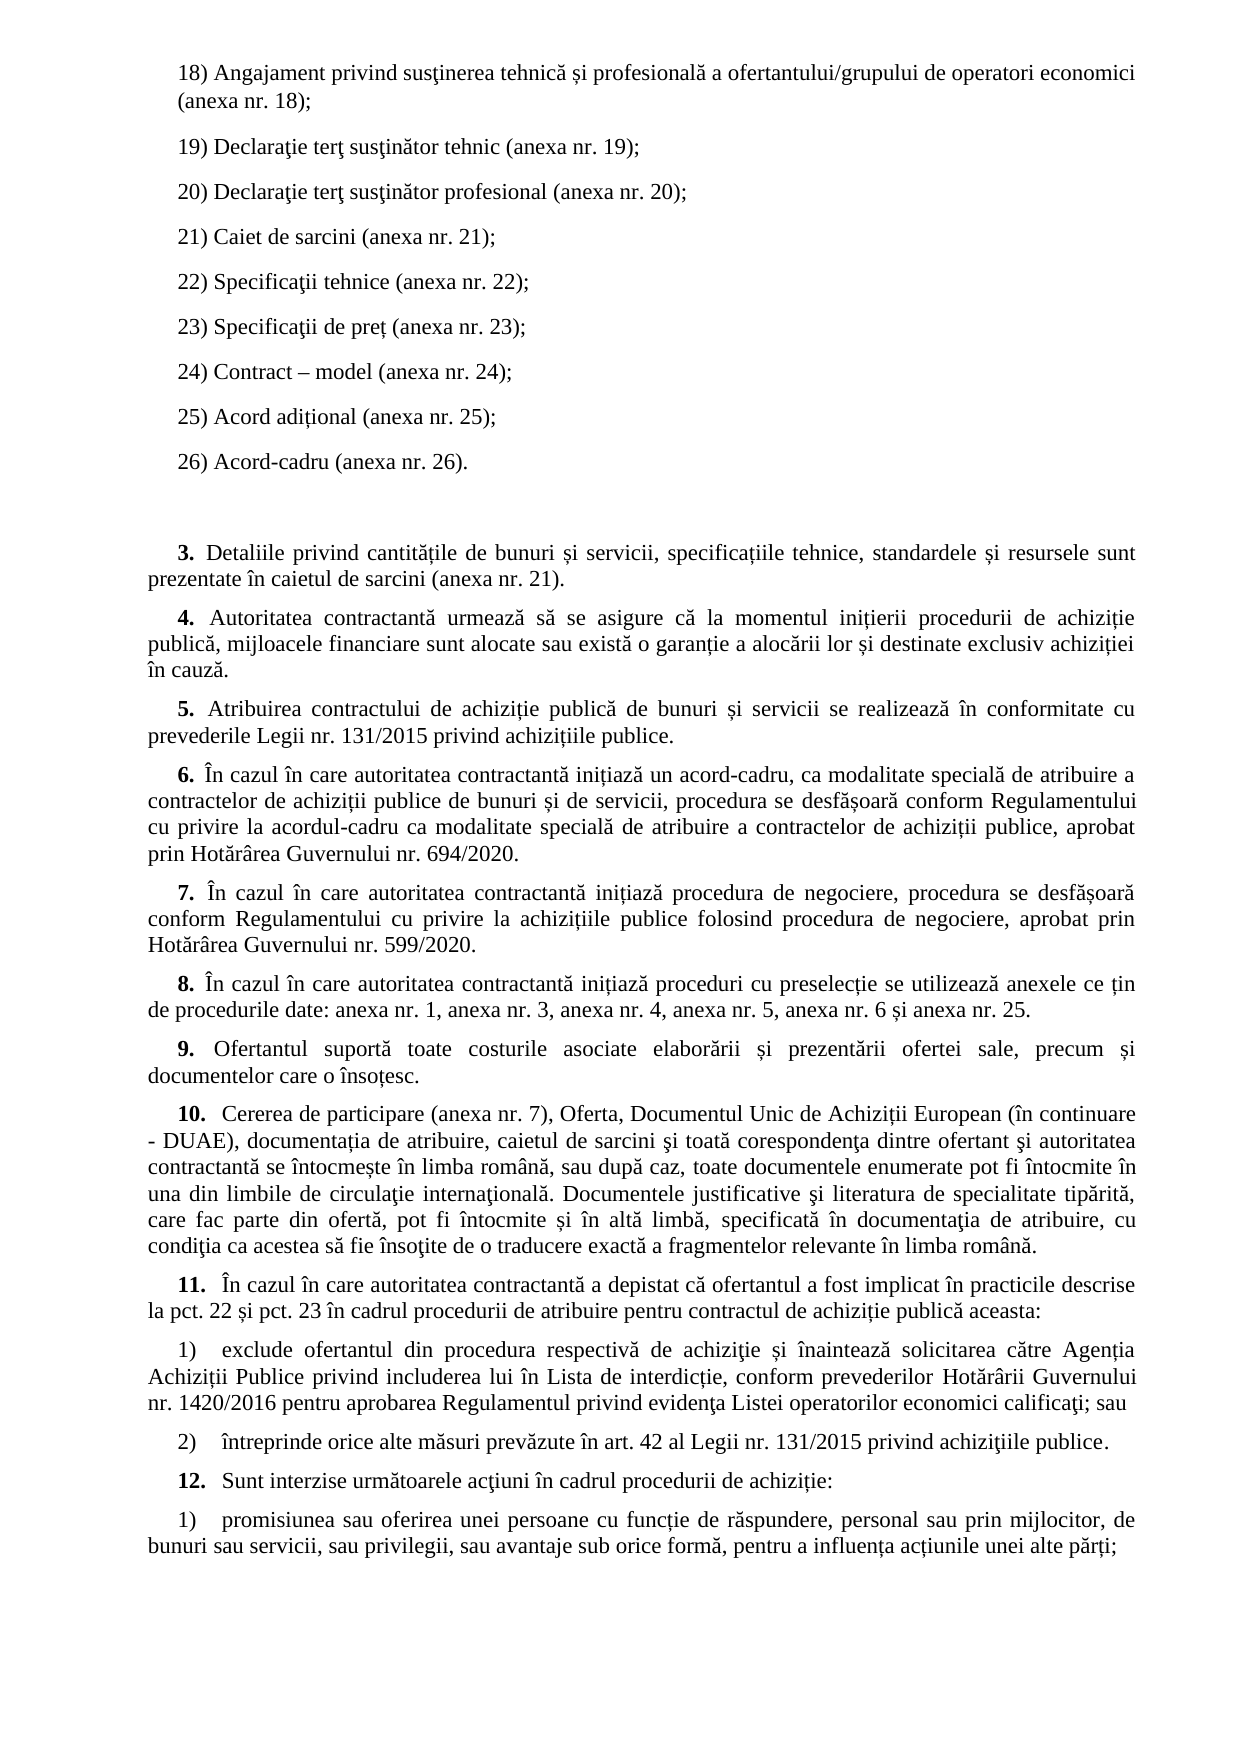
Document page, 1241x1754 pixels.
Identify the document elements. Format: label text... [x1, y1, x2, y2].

text 19) Declaraţie terţ susţinător tehnic (anexa nr. 19); [177, 133, 1137, 159]
text 26) Acord-cadru (anexa nr. 26). [177, 448, 1137, 475]
text 25) Acord adițional (anexa nr. 25); [177, 403, 1137, 430]
text 21) Caiet de sarcini (anexa nr. 21); [177, 223, 1137, 249]
list Atribuirea contractului de achiziție publică de bunuri și servicii se realizează în conformitate cu prevederile Legii nr. 131/2015 privind achizițiile publice. [148, 695, 1137, 748]
list exclude ofertantul din procedura respectivă de achiziţie și înaintează solicitarea către Agenția Achiziții Publice privind includerea lui în Lista de interdicție, conform prevederilor Hotărârii Guvernului nr. 1420/2016 pentru aprobarea Regulamentul privind evidenţa Listei operatorilor economici calificaţi; sau [148, 1336, 1137, 1415]
text 24) Contract – model (anexa nr. 24); [177, 358, 1137, 384]
text 22) Specificaţii tehnice (anexa nr. 22); [177, 268, 1137, 294]
list În cazul în care autoritatea contractantă a depistat că ofertantul a fost implicat în practicile descrise la pct. 22 și pct. 23 în cadrul procedurii de atribuire pentru contractul de achiziție publică aceasta: [148, 1271, 1137, 1324]
list În cazul în care autoritatea contractantă inițiază proceduri cu preselecție se utilizează anexele ce țin de procedurile date: anexa nr. 1, anexa nr. 3, anexa nr. 4, anexa nr. 5, anexa nr. 6 și anexa nr. 25. [148, 970, 1137, 1023]
list Ofertantul suportă toate costurile asociate elaborării și prezentării ofertei sale, precum și documentelor care o însoțesc. [148, 1035, 1137, 1088]
list promisiunea sau oferirea unei persoane cu funcție de răspundere, personal sau prin mijlocitor, de bunuri sau servicii, sau privilegii, sau avantaje sub orice formă, pentru a influența acțiunile unei alte părți; [148, 1506, 1137, 1558]
text 23) Specificaţii de preț (anexa nr. 23); [177, 313, 1137, 339]
list întreprinde orice alte măsuri prevăzute în art. 42 al Legii nr. 131/2015 privind achiziţiile publice. [148, 1428, 1137, 1454]
list În cazul în care autoritatea contractantă inițiază un acord-cadru, ca modalitate specială de atribuire a contractelor de achiziții publice de bunuri și de servicii, procedura se desfășoară conform Regulamentului cu privire la acordul-cadru ca modalitate specială de atribuire a contractelor de achiziții publice, aprobat prin Hotărârea Guvernului nr. 694/2020. [148, 761, 1137, 866]
list Sunt interzise următoarele acţiuni în cadrul procedurii de achiziție: [148, 1467, 1137, 1493]
list Autoritatea contractantă urmează să se asigure că la momentul inițierii procedurii de achiziție publică, mijloacele financiare sunt alocate sau există o garanție a alocării lor și destinate exclusiv achiziției în cauză. [148, 604, 1137, 683]
text 18) Angajament privind susţinerea tehnică și profesională a ofertantului/grupului de operatori economici (anexa nr. 18); [177, 59, 1137, 114]
text 20) Declaraţie terţ susţinător profesional (anexa nr. 20); [177, 178, 1137, 204]
list Cererea de participare (anexa nr. 7), Oferta, Documentul Unic de Achiziții European (în continuare - DUAE), documentația de atribuire, caietul de sarcini şi toată corespondenţa dintre ofertant şi autoritatea contractantă se întocmește în limba română, sau după caz, toate documentele enumerate pot fi întocmite în una din limbile de circulaţie internaţională. Documentele justificative şi literatura de specialitate tipărită, care fac parte din ofertă, pot fi întocmite și în altă limbă, specificată în documentaţia de atribuire, cu condiţia ca acestea să fie însoţite de o traducere exactă a fragmentelor relevante în limba română. [148, 1101, 1137, 1259]
list În cazul în care autoritatea contractantă inițiază procedura de negociere, procedura se desfășoară conform Regulamentului cu privire la achizițiile publice folosind procedura de negociere, aprobat prin Hotărârea Guvernului nr. 599/2020. [148, 878, 1137, 958]
list Detaliile privind cantitățile de bunuri și servicii, specificațiile tehnice, standardele și resursele sunt prezentate în caietul de sarcini (anexa nr. 21). [148, 539, 1137, 591]
